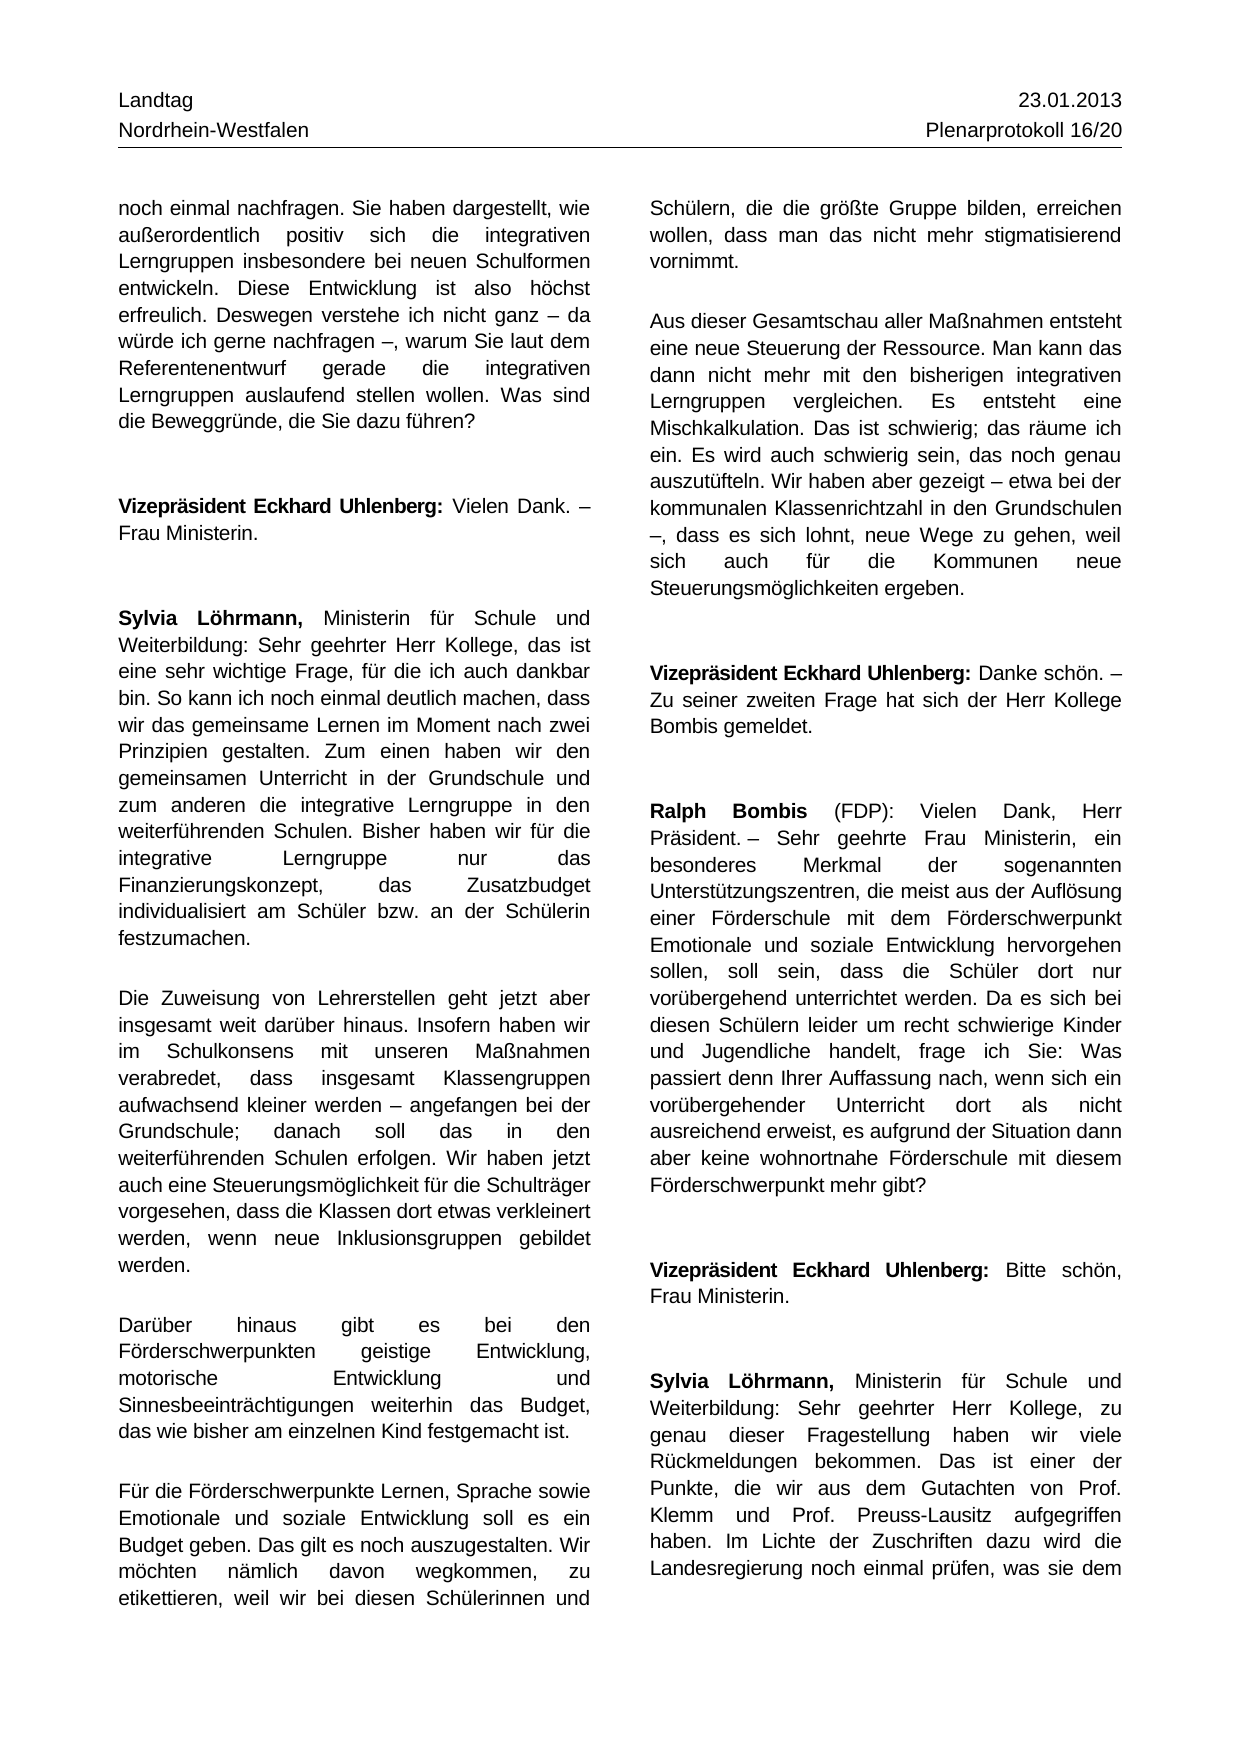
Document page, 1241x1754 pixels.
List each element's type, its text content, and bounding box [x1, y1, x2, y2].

text Vizepräsident Eckhard Uhlenberg: Bitte schön, Frau Ministerin. [649, 1258, 1122, 1308]
text Für die Förderschwerpunkte Lernen, Sprache sowie Emotionale und soziale Entwicklung soll es ein Budget geben. Das gilt es noch auszugestalten. Wir möchten nämlich davon wegkommen, zu etikettieren, weil wir bei diesen Schülerinnen und Schülern, die die größte Gruppe bilden, erreichen wollen, dass man das nicht mehr stigmatisierend vornimmt. [649, 197, 1122, 273]
text Aus dieser Gesamtschau aller Maßnahmen entsteht eine neue Steuerung der Ressource. Man kann das dann nicht mehr mit den bisherigen integrativen Lerngruppen vergleichen. Es entsteht eine Mischkalkulation. Das ist schwierig; das räume ich ein. Es wird auch schwierig sein, das noch genau auszutüfteln. Wir haben aber gezeigt – etwa bei der kommunalen Klassenrichtzahl in den Grundschulen –, dass es sich lohnt, neue Wege zu gehen, weil sich auch für die Kommunen neue Steuerungsmöglichkeiten ergeben. [649, 310, 1122, 600]
text Darüber hinaus gibt es bei den Förderschwerpunkten geistige Entwicklung, motorische Entwicklung und Sinnesbeeinträchtigungen weiterhin das Budget, das wie bisher am einzelnen Kind festgemacht ist. [118, 1313, 591, 1443]
text Vizepräsident Eckhard Uhlenberg: Danke schön. – Zu seiner zweiten Frage hat sich der Herr Kollege Bombis gemeldet. [649, 662, 1122, 738]
text Sylvia Löhrmann, Ministerin für Schule und Weiterbildung: Sehr geehrter Herr Kollege, das ist eine sehr wichtige Frage, für die ich auch dankbar bin. So kann ich noch einmal deutlich machen, dass wir das gemeinsame Lernen im Moment nach zwei Prinzipien gestalten. Zum einen haben wir den gemeinsamen Unterricht in der Grundschule und zum anderen die integrative Lerngruppe in den weiterführenden Schulen. Bisher haben wir für die integrative Lerngruppe nur das Finanzierungskonzept, das Zusatzbudget individualisiert am Schüler bzw. an der Schülerin festzumachen. [118, 607, 591, 950]
text Ralph Bombis (FDP): Vielen Dank, Herr Präsident. – Sehr geehrte Frau Ministerin, ein besonderes Merkmal der sogenannten Unterstützungszentren, die meist aus der Auflösung einer Förderschule mit dem Förderschwerpunkt Emotionale und soziale Entwicklung hervorgehen sollen, soll sein, dass die Schüler dort nur vorübergehend unterrichtet werden. Da es sich bei diesen Schülern leider um recht schwierige Kinder und Jugendliche handelt, frage ich Sie: Was passiert denn Ihrer Auffassung nach, wenn sich ein vorübergehender Unterricht dort als nicht ausreichend erweist, es aufgrund der Situation dann aber keine wohnortnahe Förderschule mit diesem Förderschwerpunkt mehr gibt? [649, 800, 1122, 1197]
text Die Zuweisung von Lehrerstellen geht jetzt aber insgesamt weit darüber hinaus. Insofern haben wir im Schulkonsens mit unseren Maßnahmen verabredet, dass insgesamt Klassengruppen aufwachsend kleiner werden – angefangen bei der Grundschule; danach soll das in den weiterführenden Schulen erfolgen. Wir haben jetzt auch eine Steuerungsmöglichkeit für die Schulträger vorgesehen, dass die Klassen dort etwas verkleinert werden, wenn neue Inklusionsgruppen gebildet werden. [118, 987, 591, 1277]
text Für die Förderschwerpunkte Lernen, Sprache sowie Emotionale und soziale Entwicklung soll es ein Budget geben. Das gilt es noch auszugestalten. Wir möchten nämlich davon wegkommen, zu etikettieren, weil wir bei diesen Schülerinnen und Schülern, die die größte Gruppe bilden, erreichen wollen, dass man das nicht mehr stigmatisierend vornimmt. [118, 1480, 591, 1610]
text Vizepräsident Eckhard Uhlenberg: Vielen Dank. – Frau Ministerin. [118, 495, 591, 545]
